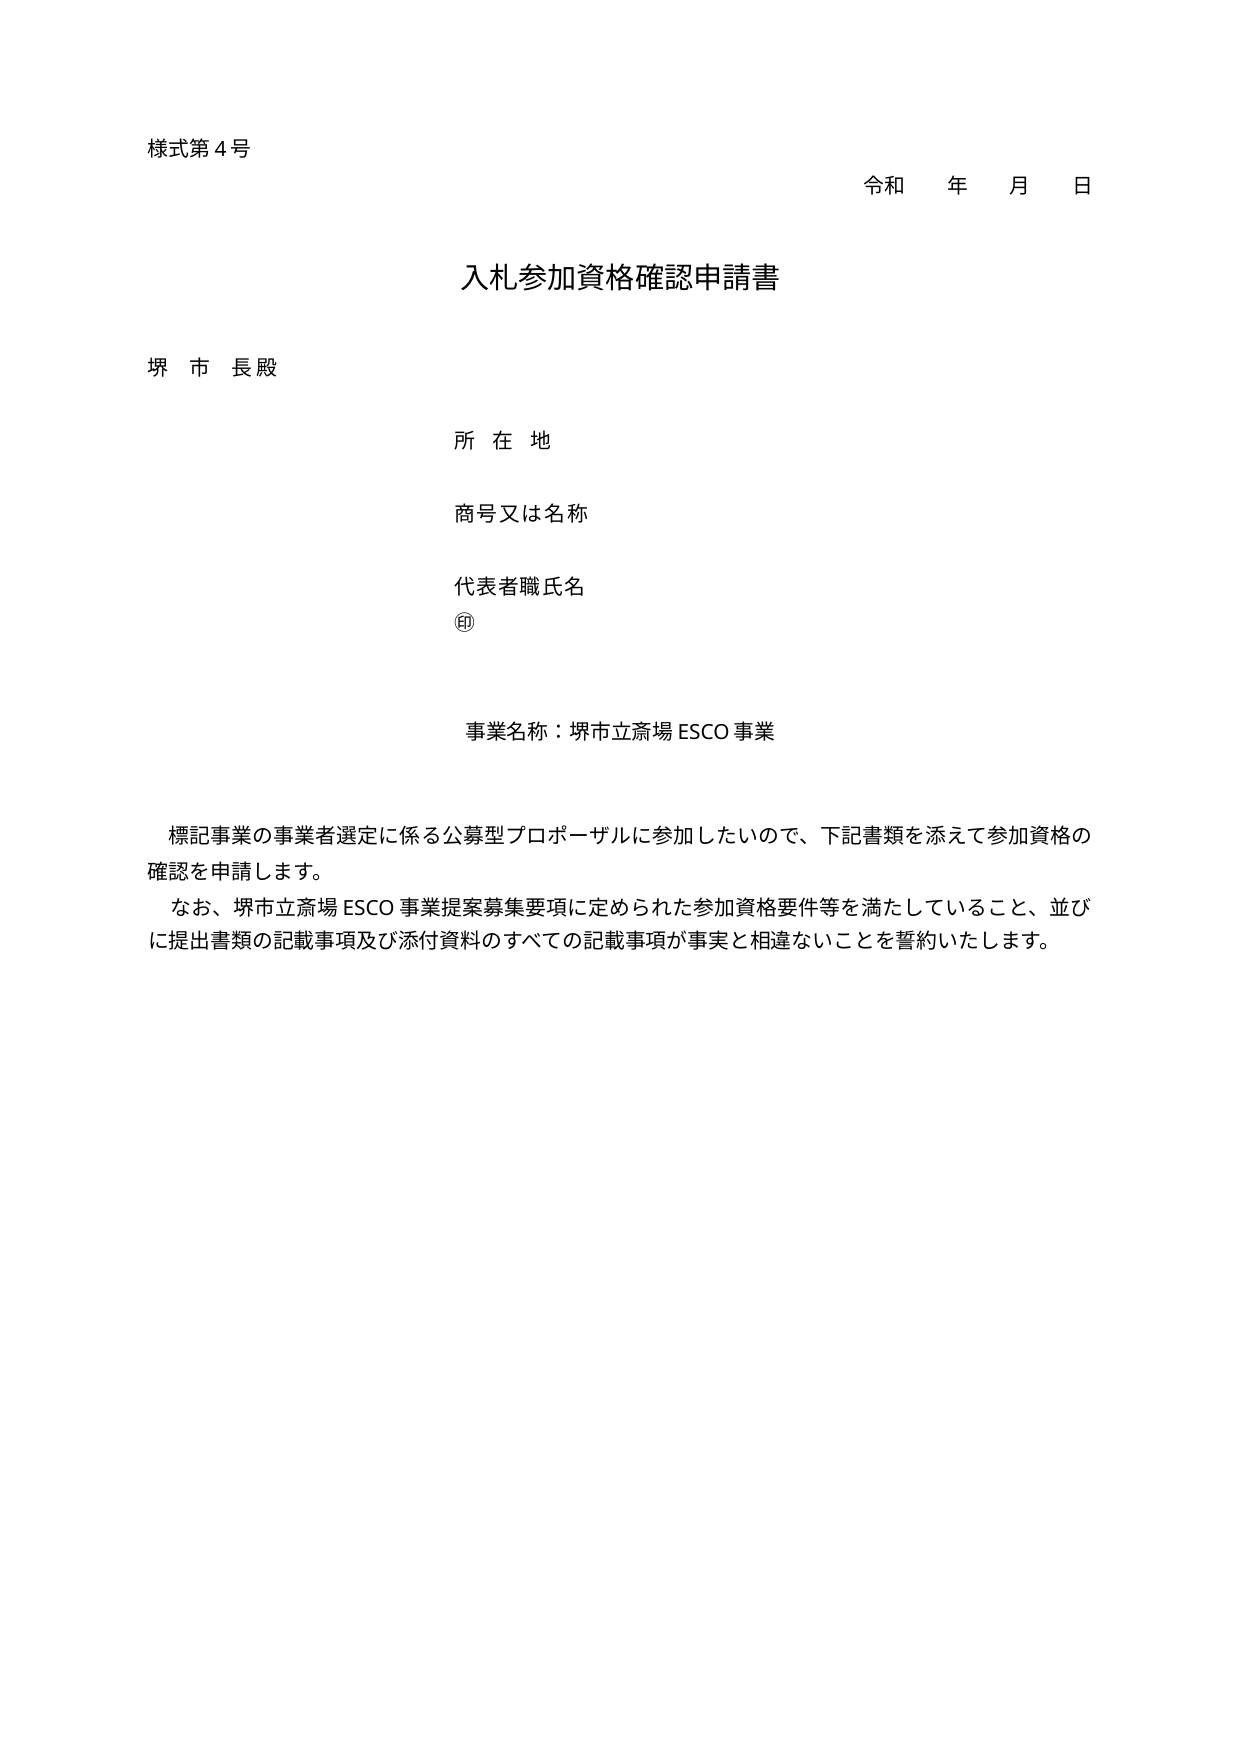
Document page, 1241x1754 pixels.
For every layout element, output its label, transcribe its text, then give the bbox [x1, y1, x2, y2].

text 様式第4号 [148, 129, 1092, 166]
text 堺 市 長 殿 [148, 348, 1092, 385]
text 事業名称：堺市立斎場ESCO事業 [148, 713, 1092, 746]
text 入札参加資格確認申請書 [148, 239, 1092, 312]
text 所在地 [454, 421, 1092, 458]
text 標記事業の事業者選定に係る公募型プロポーザルに参加したいので、下記書類を添えて参加資格の確認を申請します。 [148, 816, 1092, 889]
text 代表者職氏名 ㊞ [454, 567, 1092, 640]
text 令和 年 月 日 [148, 166, 1092, 202]
text なお、堺市立斎場ESCO事業提案募集要項に定められた参加資格要件等を満たしていること、並びに提出書類の記載事項及び添付資料のすべての記載事項が事実と相違ないことを誓約いたします。 [148, 889, 1092, 956]
text 商号又は名称 [454, 494, 1092, 531]
